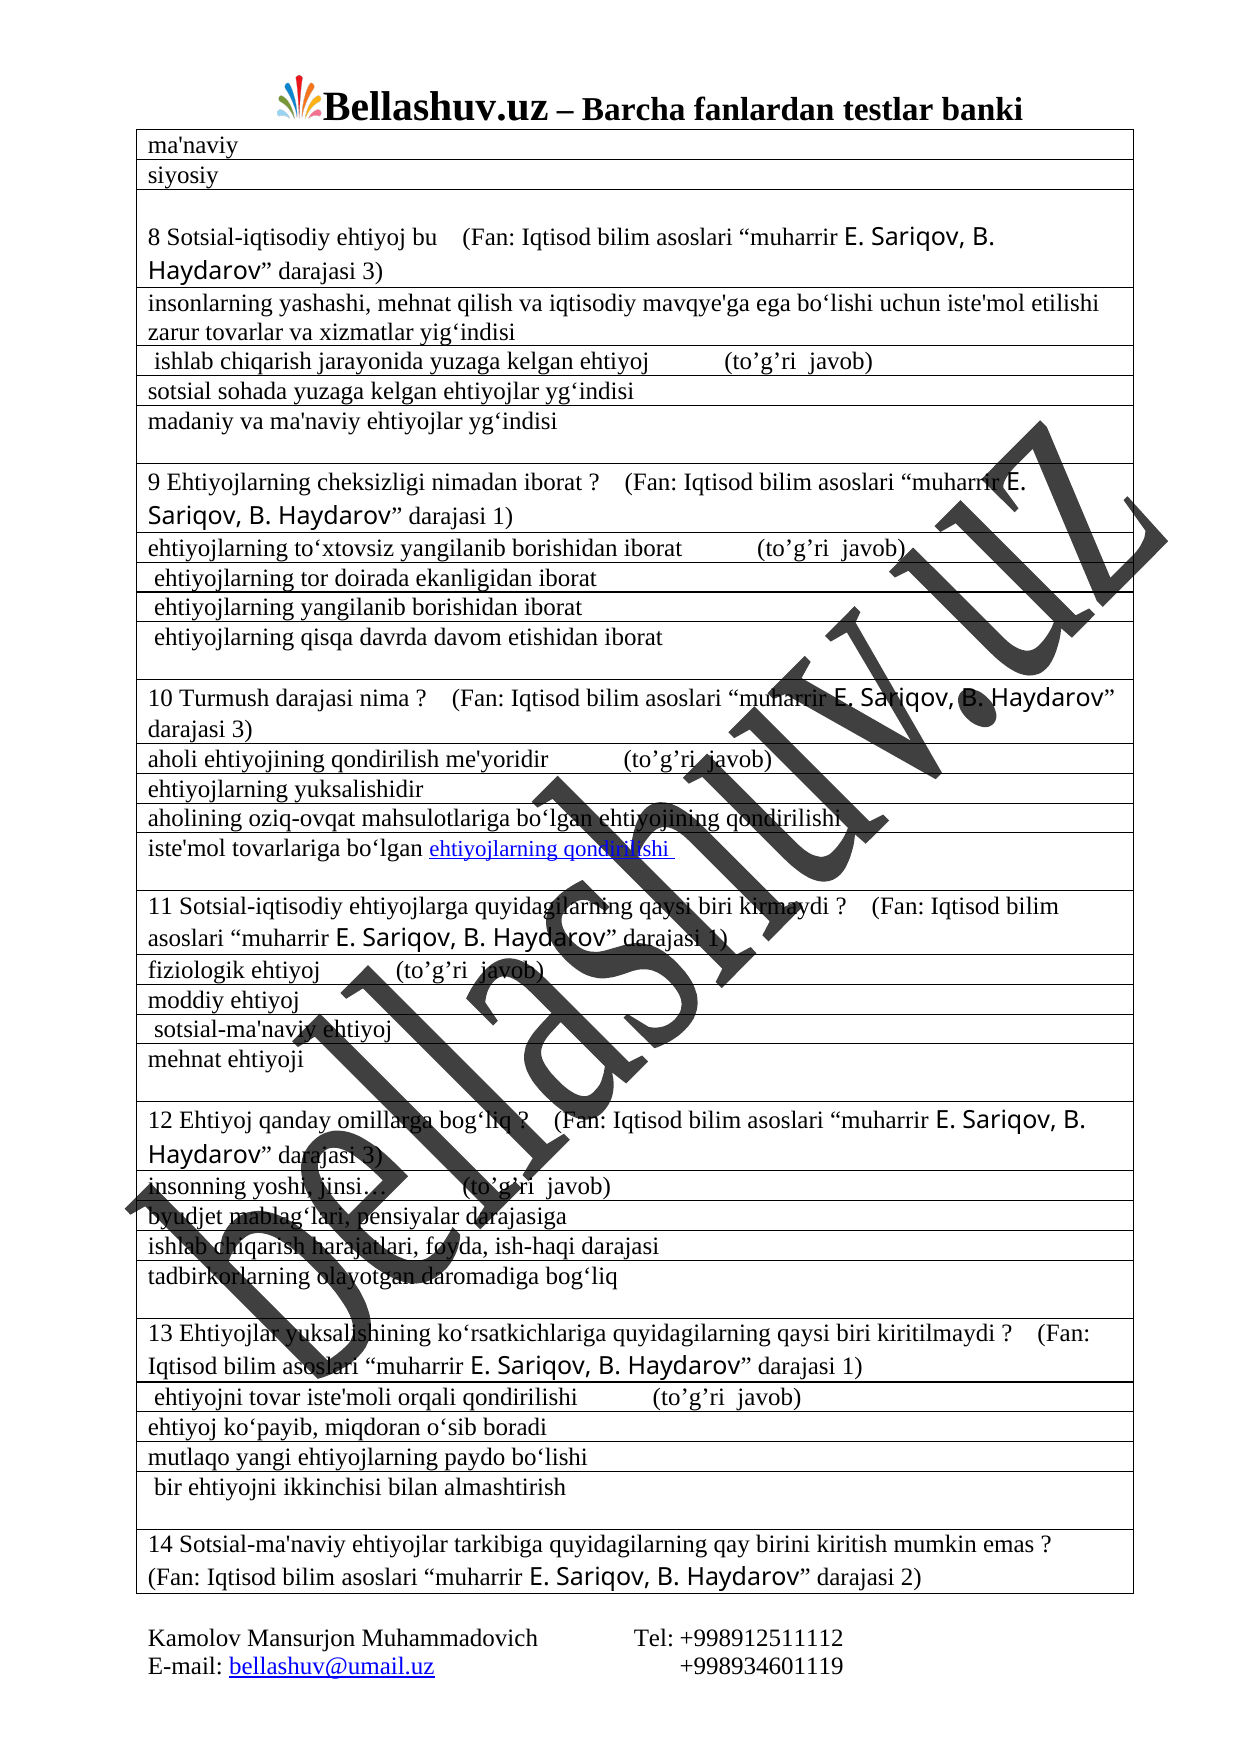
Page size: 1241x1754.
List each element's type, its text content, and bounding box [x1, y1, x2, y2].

table_cell aholining oziq-ovqat mahsulotlariga bo‘lgan ehtiyojining qondirilishi [137, 804, 1133, 832]
table_cell ehtiyojni tovar iste'moli orqali qondirilishi (to’g’ri javob) [137, 1383, 1133, 1411]
table_cell insonlarning yashashi, mehnat qilish va iqtisodiy mavqye'ga ega bo‘lishi uchun iste'mol etilishi zarur tovarlar va xizmatlar yig‘indisi [137, 288, 1133, 345]
table_cell ehtiyojlarning yangilanib borishidan iborat [137, 593, 1133, 621]
picture [276, 73, 323, 121]
table_cell 11 Sotsial-iqtisodiy ehtiyojlarga quyidagilarning qaysi biri kirmaydi ? (Fan: Iqtisod bilim asoslari “muharrir E. Sariqov, B. Haydarov” darajasi 1) [137, 891, 1133, 954]
table_cell ehtiyojlarning yuksalishidir [137, 774, 1133, 802]
table_cell madaniy va ma'naviy ehtiyojlar yg‘indisi [137, 406, 1133, 463]
table_cell mehnat ehtiyoji [137, 1044, 1133, 1101]
table_cell aholi ehtiyojining qondirilish me'yoridir (to’g’ri javob) [137, 744, 1133, 773]
table_cell fiziologik ehtiyoj (to’g’ri javob) [137, 955, 1133, 984]
table_cell iste'mol tovarlariga bo‘lgan ehtiyojlarning qondirilishi [137, 833, 1133, 890]
table_cell 8 Sotsial-iqtisodiy ehtiyoj bu (Fan: Iqtisod bilim asoslari “muharrir E. Sariqov, B. Haydarov” darajasi 3) [137, 190, 1133, 287]
table_cell tadbirkorlarning olayotgan daromadiga bog‘liq [137, 1261, 1133, 1317]
table_cell ishlab chiqarish jarayonida yuzaga kelgan ehtiyoj (to’g’ri javob) [137, 346, 1133, 375]
table_cell insonning yoshi, jinsi… (to’g’ri javob) [137, 1171, 1133, 1200]
table_cell bir ehtiyojni ikkinchisi bilan almashtirish [137, 1472, 1133, 1528]
table_cell 12 Ehtiyoj qanday omillarga bog‘liq ? (Fan: Iqtisod bilim asoslari “muharrir E. Sariqov, B. Haydarov” darajasi 3) [137, 1102, 1133, 1170]
table_cell ehtiyoj ko‘payib, miqdoran o‘sib boradi [137, 1412, 1133, 1441]
table_cell siyosiy [137, 160, 1133, 189]
table_cell ma'naviy [137, 130, 1133, 159]
table_cell sotsial sohada yuzaga kelgan ehtiyojlar yg‘indisi [137, 376, 1133, 405]
table_cell 13 Ehtiyojlar yuksalishining ko‘rsatkichlariga quyidagilarning qaysi biri kiritilmaydi ? (Fan: Iqtisod bilim asoslari “muharrir E. Sariqov, B. Haydarov” darajasi 1) [137, 1319, 1133, 1381]
table_cell moddiy ehtiyoj [137, 985, 1133, 1013]
table_cell ehtiyojlarning qisqa davrda davom etishidan iborat [137, 622, 1133, 679]
table_cell 14 Sotsial-ma'naviy ehtiyojlar tarkibiga quyidagilarning qay birini kiritish mumkin emas ? (Fan: Iqtisod bilim asoslari “muharrir E. Sariqov, B. Haydarov” darajasi 2) [137, 1530, 1133, 1592]
table_cell byudjet mablag‘lari, pensiyalar darajasiga [137, 1201, 1133, 1230]
table_cell ishlab chiqarish harajatlari, foyda, ish-haqi darajasi [137, 1231, 1133, 1260]
table_cell ehtiyojlarning tor doirada ekanligidan iborat [137, 563, 1133, 591]
table_cell ehtiyojlarning to‘xtovsiz yangilanib borishidan iborat (to’g’ri javob) [137, 533, 1133, 562]
table_cell 9 Ehtiyojlarning cheksizligi nimadan iborat ? (Fan: Iqtisod bilim asoslari “muharrir E. Sariqov, B. Haydarov” darajasi 1) [137, 464, 1133, 532]
table_cell 10 Turmush darajasi nima ? (Fan: Iqtisod bilim asoslari “muharrir E. Sariqov, B. Haydarov” darajasi 3) [137, 680, 1133, 743]
table_cell sotsial-ma'naviy ehtiyoj [137, 1015, 1133, 1043]
table_cell mutlaqo yangi ehtiyojlarning paydo bo‘lishi [137, 1442, 1133, 1471]
